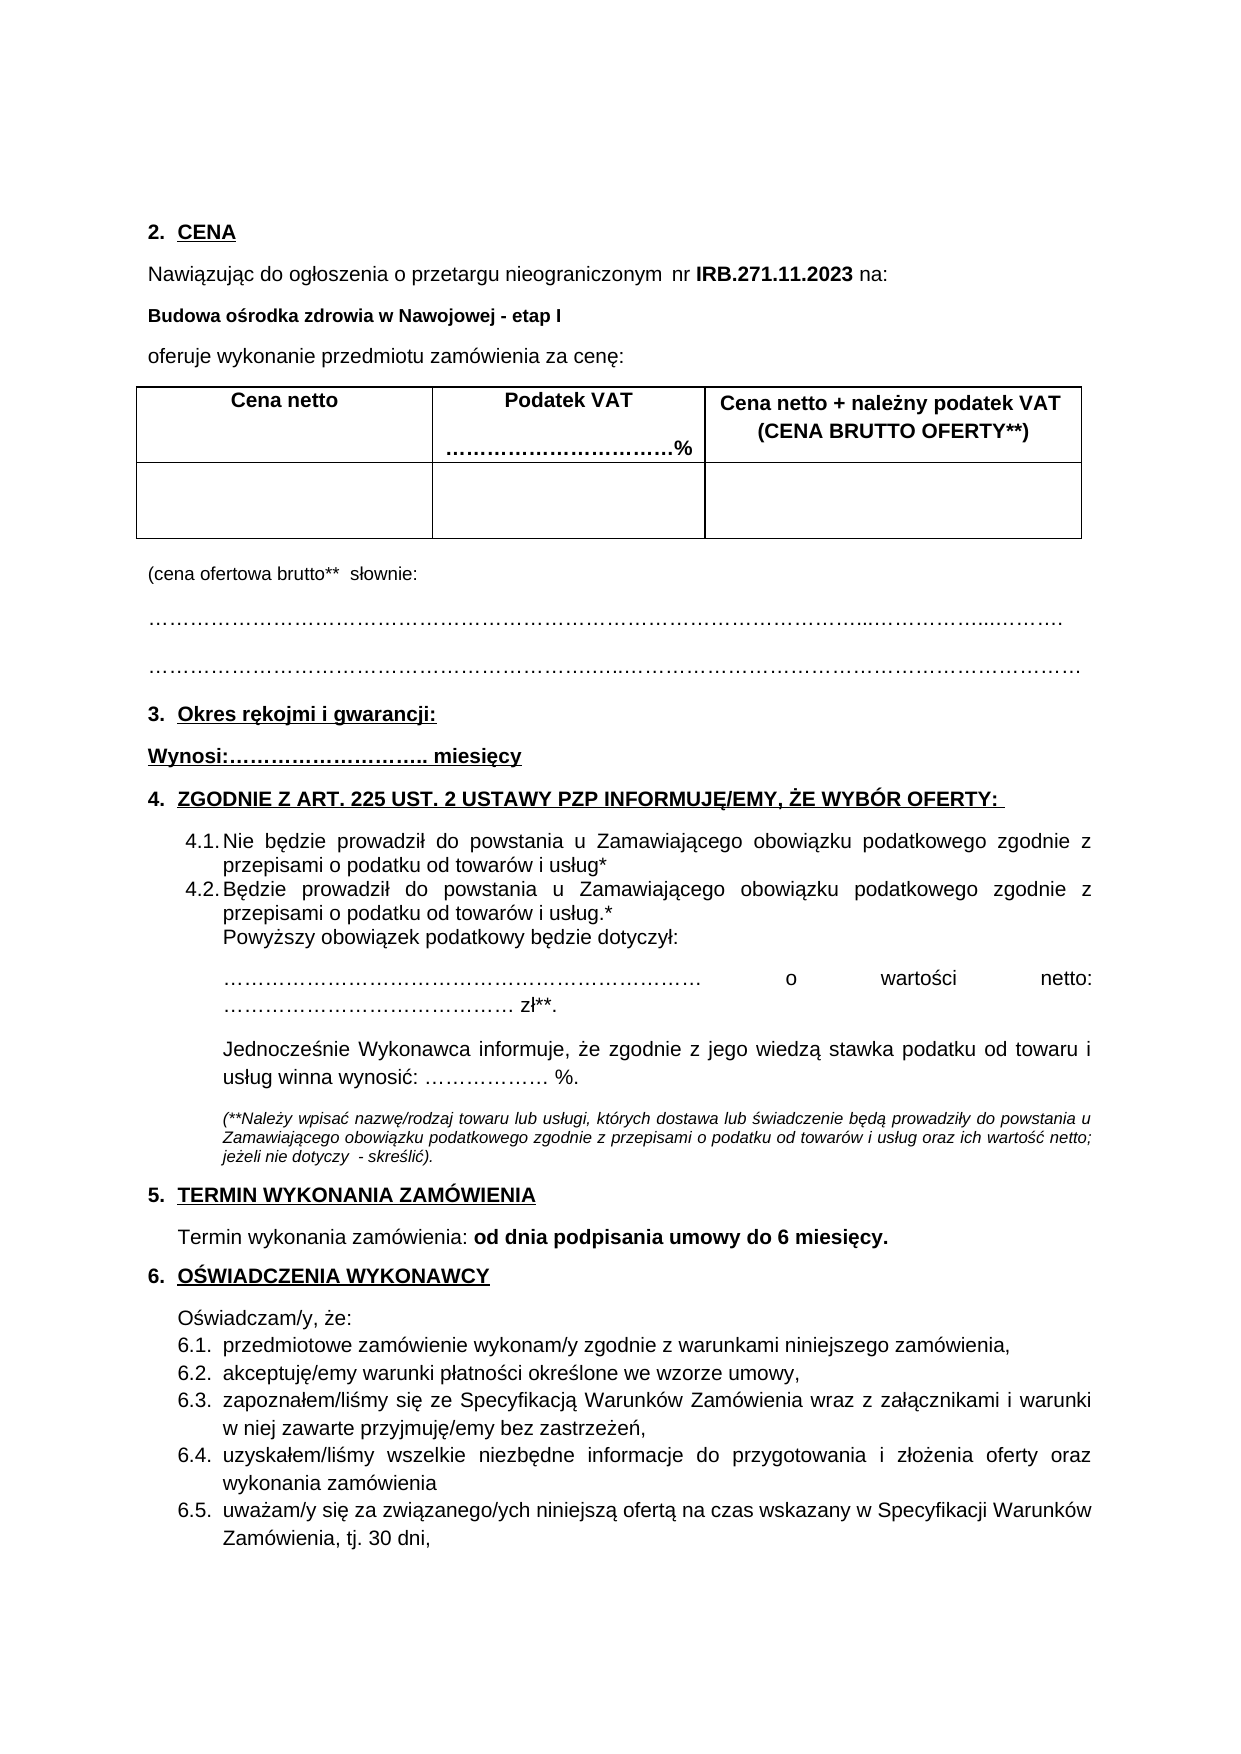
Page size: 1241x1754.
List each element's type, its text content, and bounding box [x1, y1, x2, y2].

text Nawiązując do ogłoszenia o przetargu nieograniczonym nr IRB.271.11.2023 na: [148, 262, 1093, 286]
text Wynosi:……………………….. miesięcy [148, 744, 1093, 768]
text …………………………………………………………… o wartości netto: …………………………………… zł**. [223, 965, 1093, 1017]
text …………………………………………………………………………………………...……………...………. [148, 606, 1093, 630]
list CENA [148, 220, 1093, 244]
text (cena ofertowa brutto** słownie: [148, 563, 1093, 584]
list akceptuję/emy warunki płatności określone we wzorze umowy, [177, 1361, 1093, 1385]
list zapoznałem/liśmy się ze Specyfikacją Warunków Zamówienia wraz z załącznikami i warunki w niej zawarte przyjmuję/emy bez zastrzeżeń, [177, 1388, 1093, 1440]
table_header Cena netto + należny podatek VAT (Cena BRUTTO oferty**) [706, 388, 1081, 462]
text Oświadczam/y, że: [177, 1306, 1093, 1330]
text oferuje wykonanie przedmiotu zamówienia za cenę: [148, 344, 1093, 368]
text Termin wykonania zamówienia: od dnia podpisania umowy do 6 miesięcy. [177, 1225, 1093, 1249]
text Powyższy obowiązek podatkowy będzie dotyczył: [223, 925, 1093, 949]
list ZGODNIE Z ART. 225 UST. 2 USTAWY PZP INFORMUJĘ/EMY, ŻE WYBÓR OFERTY: [148, 786, 1093, 810]
list uzyskałem/liśmy wszelkie niezbędne informacje do przygotowania i złożenia oferty oraz wykonania zamówienia [177, 1443, 1093, 1495]
table_cell [137, 463, 432, 538]
table_header Cena netto [137, 388, 432, 462]
table_header Podatek VAT ……………………………% [433, 388, 704, 462]
list Nie będzie prowadził do powstania u Zamawiającego obowiązku podatkowego zgodnie z przepisami o podatku od towarów i usług* [185, 829, 1093, 877]
list uważam/y się za związanego/ych niniejszą ofertą na czas wskazany w Specyfikacji Warunków Zamówienia, tj. 30 dni, [177, 1498, 1093, 1550]
text Jednocześnie Wykonawca informuje, że zgodnie z jego wiedzą stawka podatku od towaru i usług winna wynosić: ……………… %. [223, 1037, 1093, 1088]
list Okres rękojmi i gwarancji: [148, 702, 1093, 726]
text Budowa ośrodka zdrowia w Nawojowej - etap I [148, 305, 1093, 326]
list Będzie prowadził do powstania u Zamawiającego obowiązku podatkowego zgodnie z przepisami o podatku od towarów i usług.* [185, 877, 1093, 925]
list przedmiotowe zamówienie wykonam/y zgodnie z warunkami niniejszego zamówienia, [177, 1333, 1093, 1357]
text (**Należy wpisać nazwę/rodzaj towaru lub usługi, których dostawa lub świadczenie będą prowadziły do powstania u Zamawiającego obowiązku podatkowego zgodnie z przepisami o podatku od towarów i usług oraz ich wartość netto; jeżeli nie dotyczy - skreślić). [223, 1109, 1093, 1166]
text ……………………………………………………….…..………………………………………………………… [148, 654, 1093, 678]
list OŚWIADCZENIA WYKONAWCY [148, 1263, 1093, 1287]
table_cell [706, 463, 1081, 538]
table_cell [433, 463, 704, 538]
list TERMIN WYKONANIA ZAMÓWIENIA [148, 1183, 1093, 1207]
